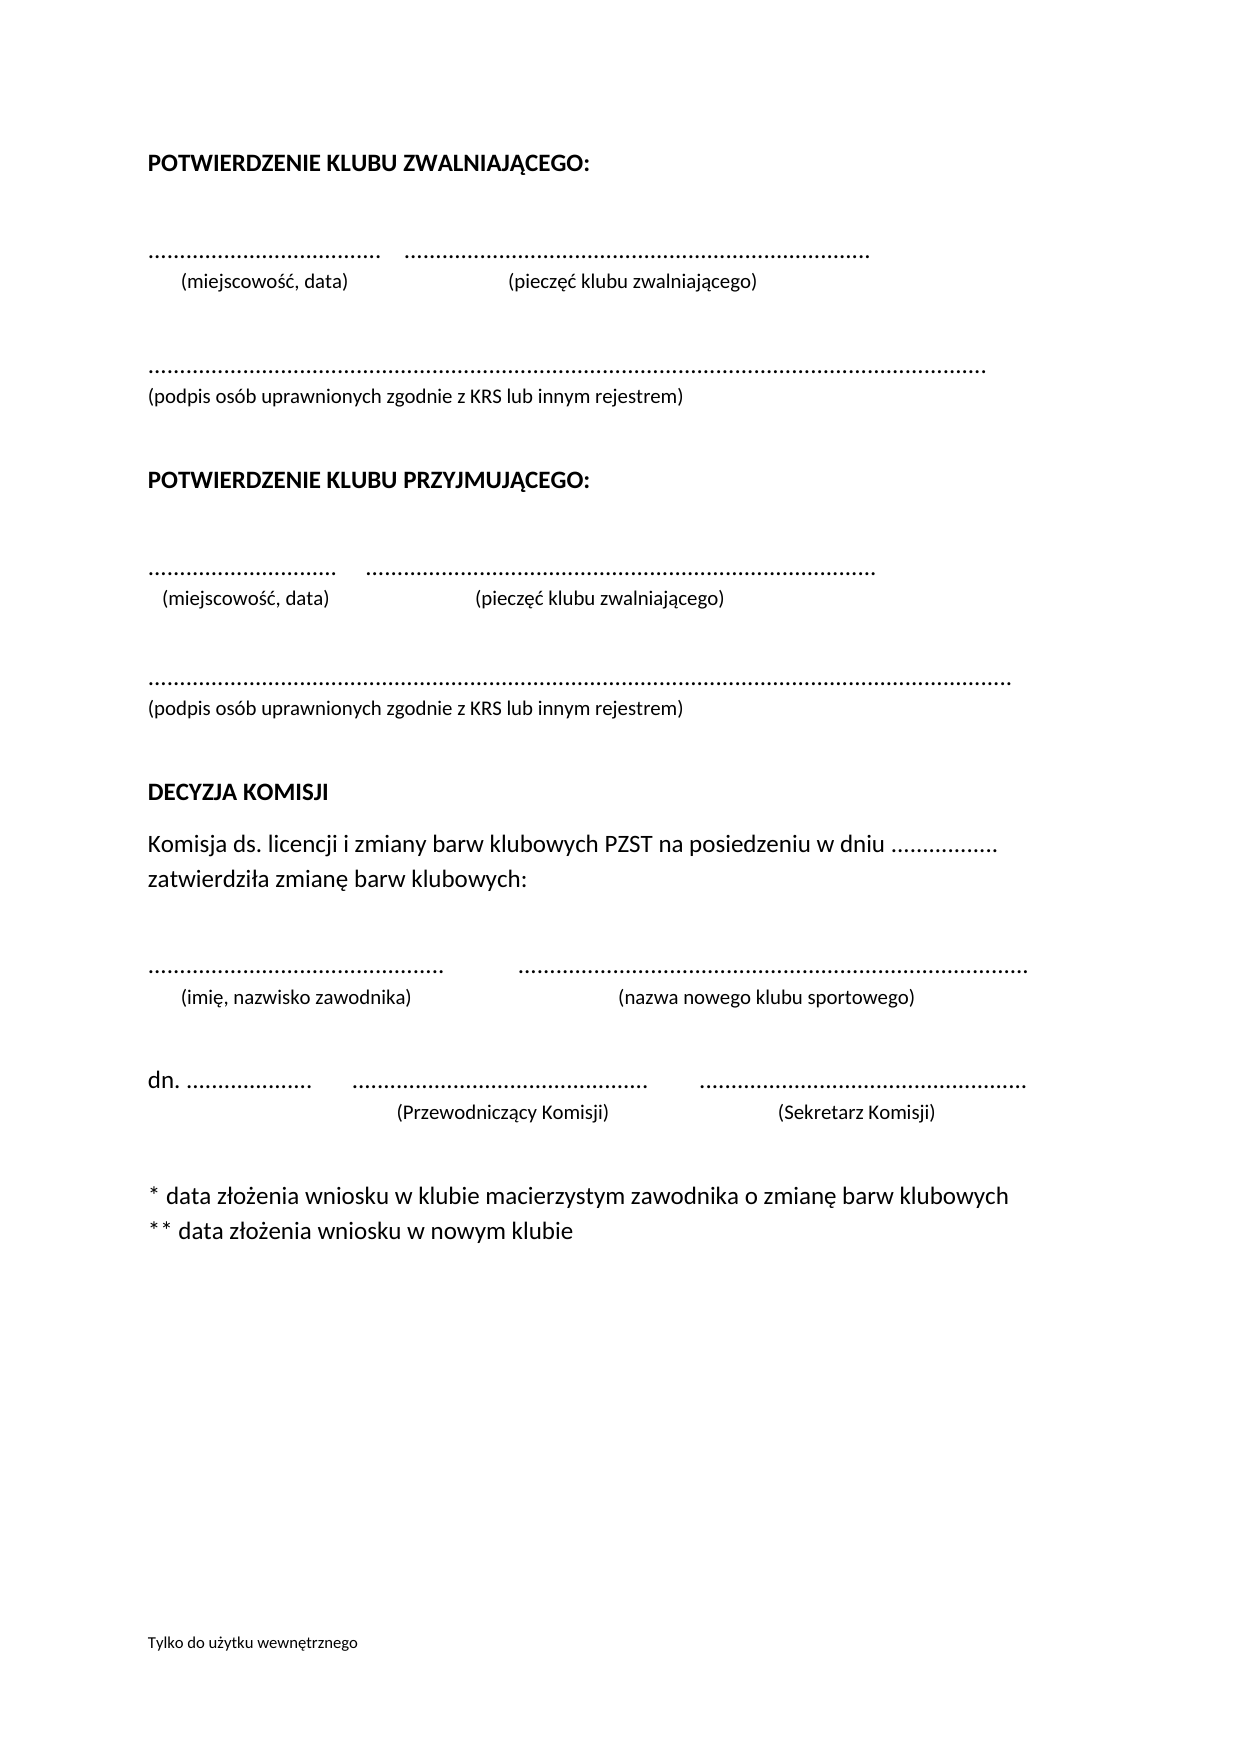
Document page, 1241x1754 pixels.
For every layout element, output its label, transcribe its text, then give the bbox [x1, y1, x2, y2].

text POTWIERDZENIE KLUBU ZWALNIAJĄCEGO: [148, 148, 1093, 178]
text ..................................................................................................................................... (podpis osób uprawnionych zgodnie z KRS lub innym rejestrem) [148, 314, 1093, 409]
text Komisja ds. licencji i zmiany barw klubowych PZST na posiedzeniu w dniu ................. zatwierdziła zmianę barw klubowych: [148, 828, 1093, 893]
text POTWIERDZENIE KLUBU PRZYJMUJĄCEGO: [148, 429, 1093, 495]
text ............................................... ................................................................................. (imię, nazwisko zawodnika) (nazwa nowego klubu sportowego) [148, 914, 1093, 1009]
text ......................................................................................................................................... (podpis osób uprawnionych zgodnie z KRS lub innym rejestrem) [148, 631, 1093, 721]
text dn. .................... ............................................... .................................................... (Przewodniczący Komisji) (Sekretarz Komisji) [148, 1030, 1093, 1124]
text DECYZJA KOMISJI [148, 741, 1093, 807]
text ..................................... .......................................................................... (miejscowość, data) (pieczęć klubu zwalniającego) [148, 199, 1093, 294]
text .............................. ................................................................................. (miejscowość, data) (pieczęć klubu zwalniającego) [148, 516, 1093, 611]
text * data złożenia wniosku w klubie macierzystym zawodnika o zmianę barw klubowych ** data złożenia wniosku w nowym klubie [148, 1145, 1093, 1245]
